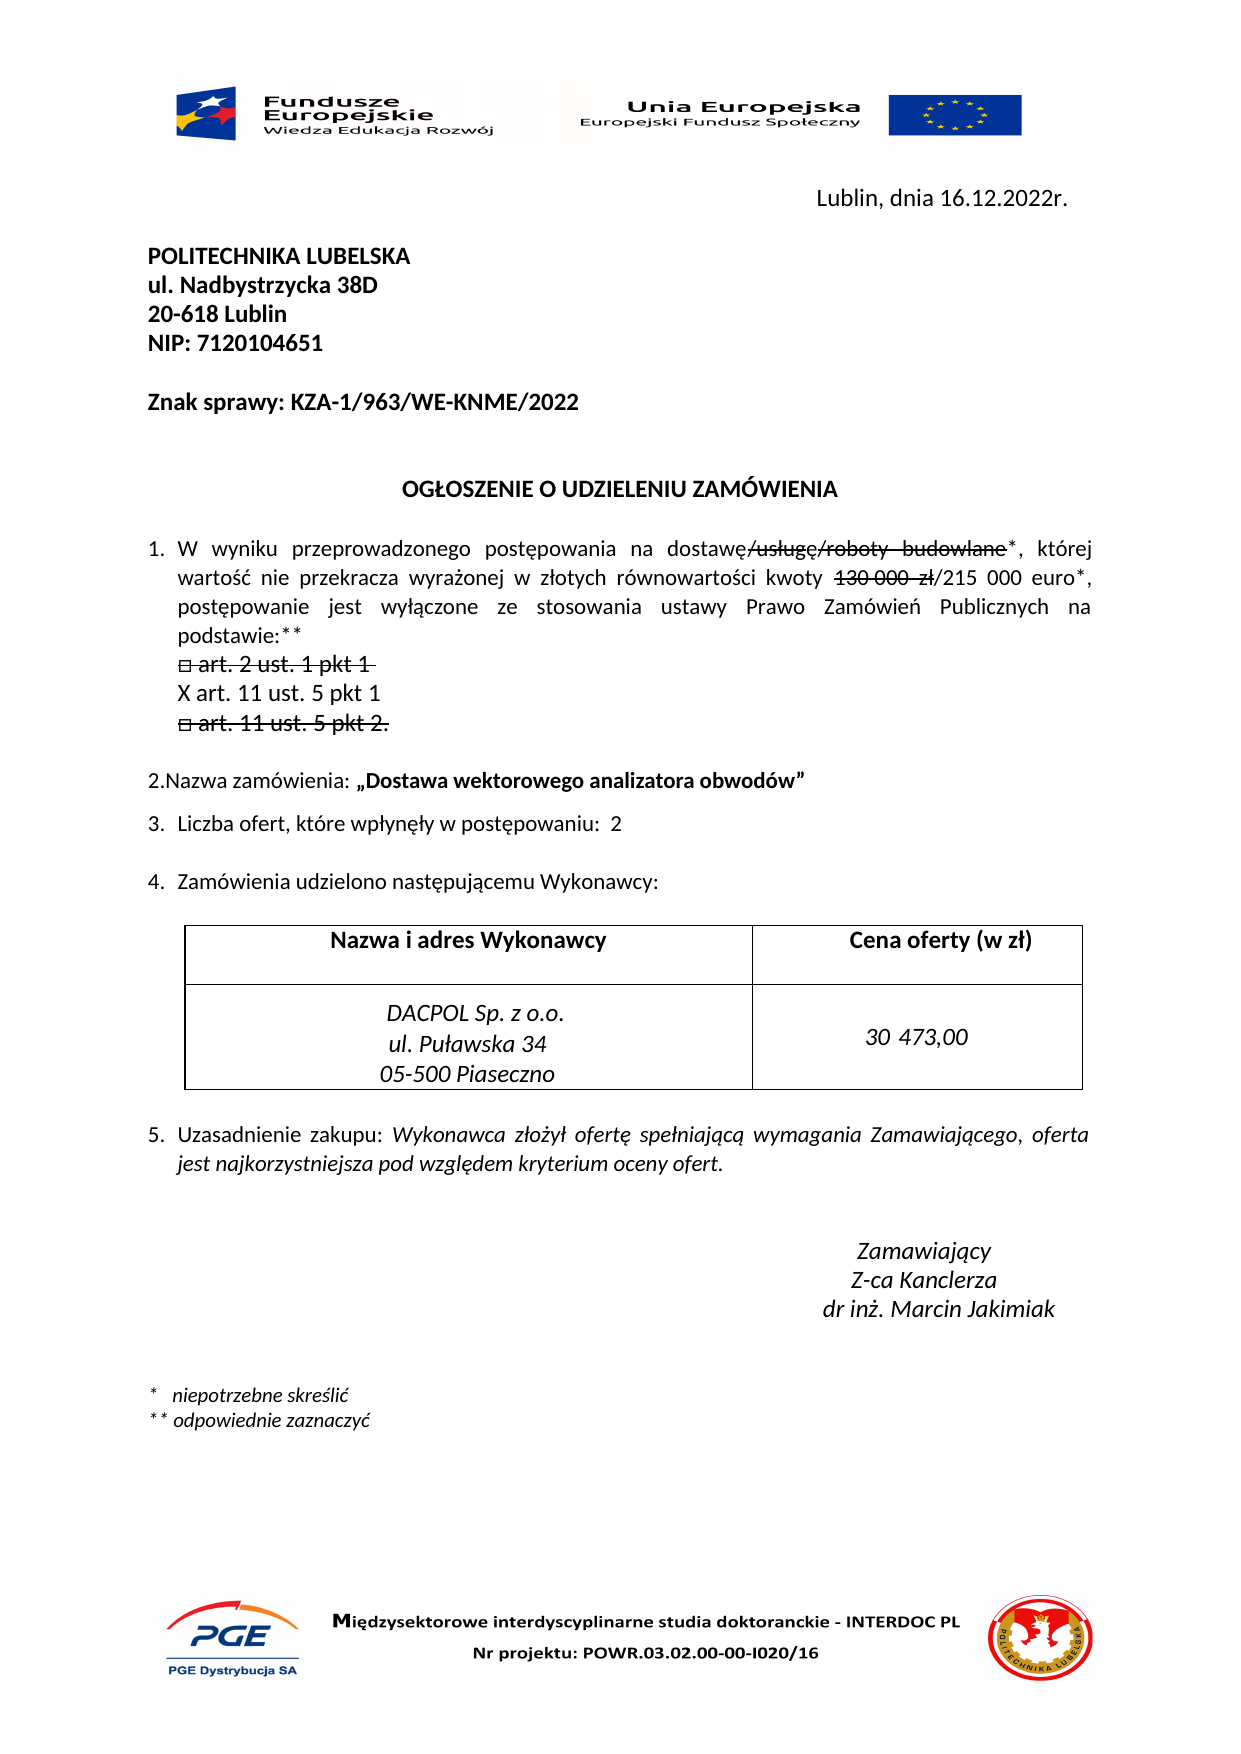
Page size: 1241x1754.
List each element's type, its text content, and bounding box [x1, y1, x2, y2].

text Z-ca Kanclerza dr inż. Marcin Jakimiak [811, 1265, 1093, 1323]
text □ art. 2 ust. 1 pkt 1 [177, 649, 1093, 678]
text * niepotrzebne skreślić [148, 1382, 1093, 1407]
text ** odpowiednie zaznaczyć [148, 1407, 1093, 1433]
table_header Nazwa i adres Wykonawcy [186, 926, 752, 984]
text Zamawiający [738, 1236, 1093, 1265]
table_cell DACPOL Sp. z o.o. ul. Puławska 34 05-500 Piaseczno [186, 985, 752, 1089]
picture [147, 73, 1051, 154]
text X art. 11 ust. 5 pkt 1 [177, 678, 1093, 708]
text Lublin, dnia 16.12.2022r. [664, 183, 1093, 212]
table_cell 30 473,00 [753, 985, 1082, 1089]
list W wyniku przeprowadzonego postępowania na dostawę/usługę/roboty budowlane*, której wartość nie przekracza wyrażonej w złotych równowartości kwoty 130 000 zł/215 000 euro*, postępowanie jest wyłączone ze stosowania ustawy Prawo Zamówień Publicznych na podstawie:** [148, 533, 1093, 649]
list Uzasadnienie zakupu: Wykonawca złożył ofertę spełniającą wymagania Zamawiającego, oferta jest najkorzystniejsza pod względem kryterium oceny ofert. [148, 1119, 1093, 1178]
text □ art. 11 ust. 5 pkt 2. [177, 708, 1093, 737]
text Znak sprawy: KZA-1/963/WE-KNME/2022 [148, 387, 1093, 416]
table_header Cena oferty (w zł) [753, 926, 1082, 984]
picture [147, 1594, 1093, 1681]
list Liczba ofert, które wpłynęły w postępowaniu: 2 [148, 808, 1093, 837]
text POLITECHNIKA LUBELSKA ul. Nadbystrzycka 38D 20-618 Lublin [148, 241, 1093, 328]
text NIP: 7120104651 [148, 328, 1093, 387]
list Zamówienia udzielono następującemu Wykonawcy: [148, 866, 1093, 924]
text OGŁOSZENIE O UDZIELENIU ZAMÓWIENIA [148, 474, 1093, 503]
list Nazwa zamówienia: „Dostawa wektorowego analizatora obwodów” [148, 766, 1093, 794]
